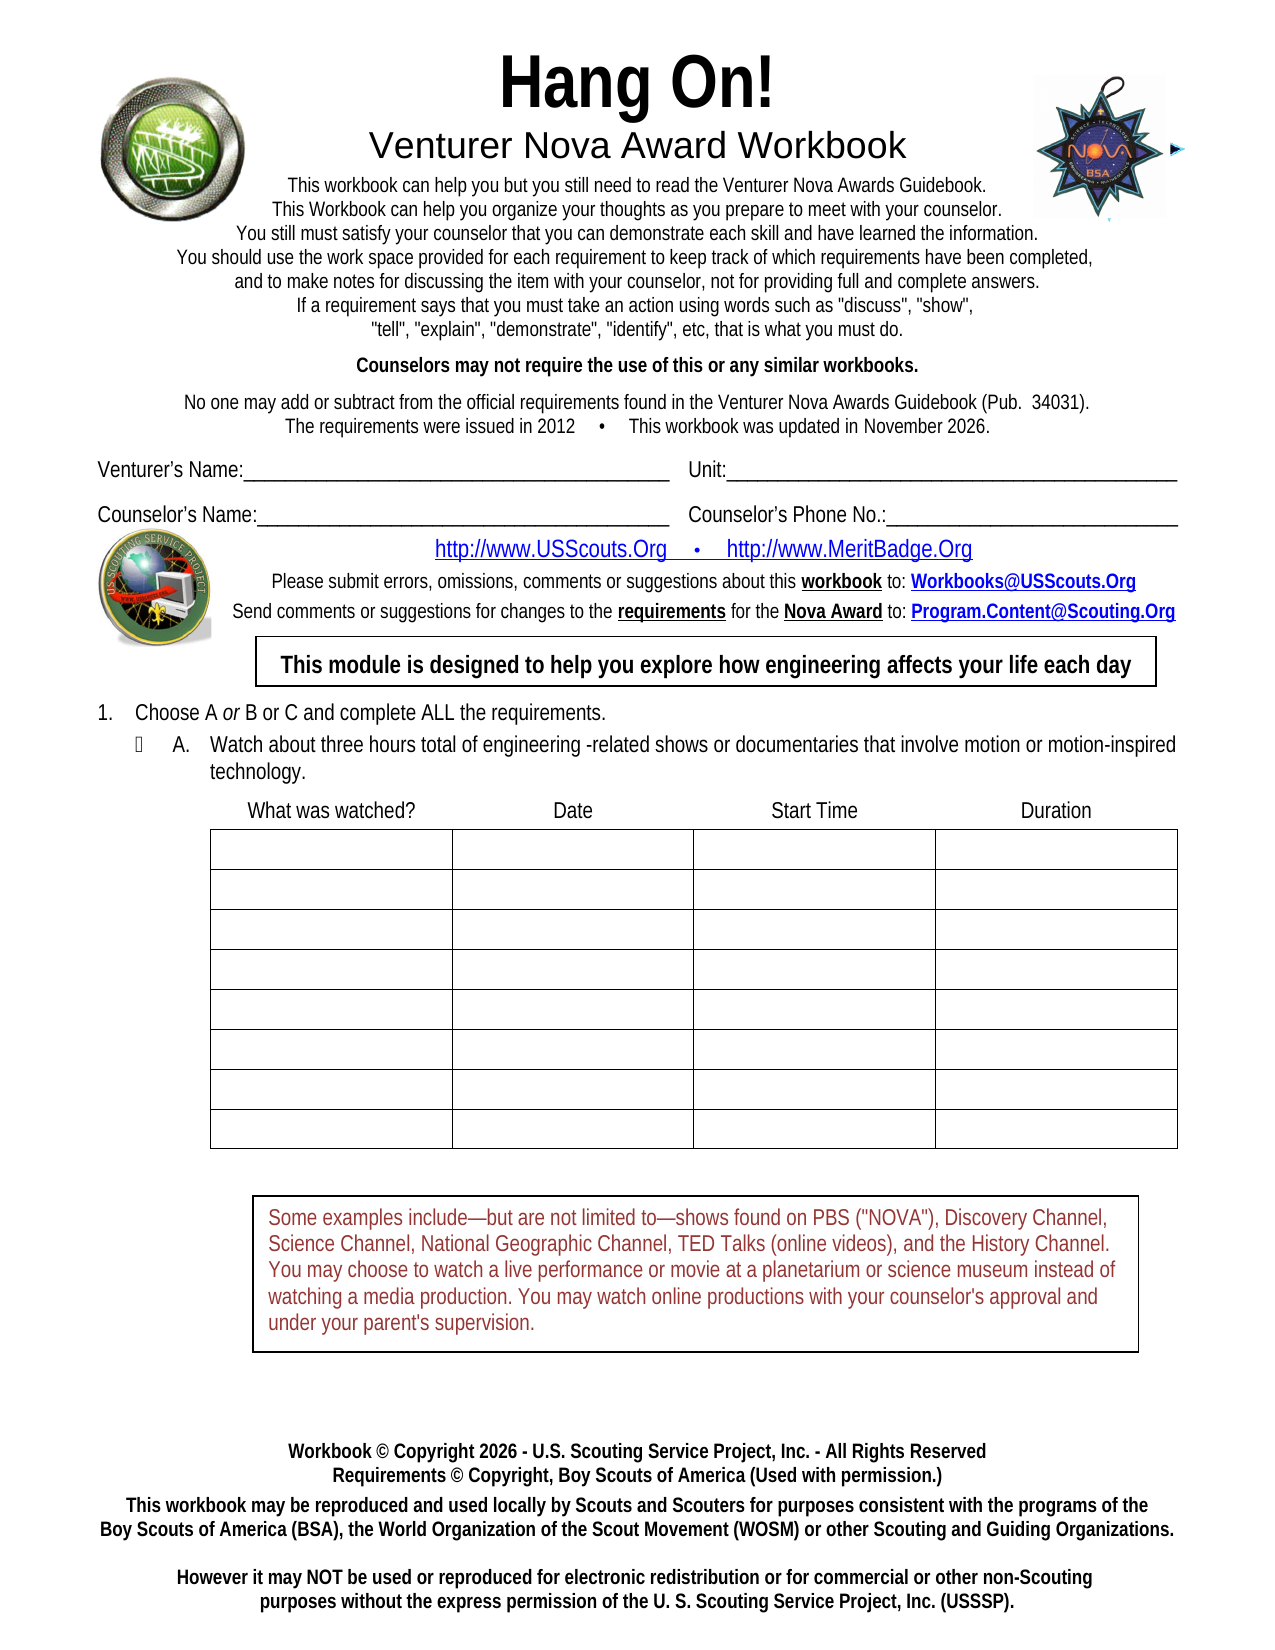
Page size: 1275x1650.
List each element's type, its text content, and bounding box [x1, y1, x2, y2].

picture [97, 75, 248, 225]
table_cell [211, 1110, 452, 1148]
table_cell [453, 950, 693, 989]
table_cell [694, 1110, 935, 1148]
table_cell [211, 1070, 452, 1108]
table_cell [694, 1070, 935, 1108]
table_cell [694, 1030, 935, 1068]
table_cell [211, 950, 452, 989]
table_cell [936, 910, 1177, 949]
table_header Date [452, 790, 694, 829]
table_cell [453, 1030, 693, 1068]
table_cell [453, 910, 693, 949]
table_cell [936, 950, 1177, 989]
table_cell [694, 950, 935, 989]
table_cell [936, 1030, 1177, 1068]
table_cell [211, 1030, 452, 1068]
table_cell [211, 990, 452, 1029]
table_cell [936, 990, 1177, 1029]
picture [1027, 75, 1188, 225]
table_cell [453, 830, 693, 869]
table_cell [694, 830, 935, 869]
table_header Start Time [694, 790, 935, 829]
table_cell [453, 1070, 693, 1108]
table_cell [694, 870, 935, 909]
table_cell [211, 830, 452, 869]
text http://www.USScouts.Org • http://www.MeritBadge.Org [212, 534, 1177, 563]
table_cell [936, 830, 1177, 869]
table_cell [211, 870, 452, 909]
table_cell [694, 910, 935, 949]
table_cell [694, 990, 935, 1029]
table_cell [453, 990, 693, 1029]
table_header Duration [935, 790, 1177, 829]
table_cell [453, 870, 693, 909]
text A. Watch about three hours total of engineering -related shows or documentaries that involve motion or motion-inspired technology. [135, 731, 1177, 784]
text Please submit errors, omissions, comments or suggestions about this workbook to: Workbooks@USScouts.Org [212, 569, 1177, 593]
text Send comments or suggestions for changes to the requirements for the Nova Award to: Program.Content@Scouting.Org [212, 599, 1177, 623]
table_cell [211, 910, 452, 949]
text 1. Choose A or B or C and complete ALL the requirements. [97, 629, 1177, 725]
table_cell [936, 1110, 1177, 1148]
table_cell [936, 870, 1177, 909]
table_cell [936, 1070, 1177, 1108]
picture [97, 527, 212, 647]
table_cell [453, 1110, 693, 1148]
table_header What was watched? [211, 790, 452, 829]
